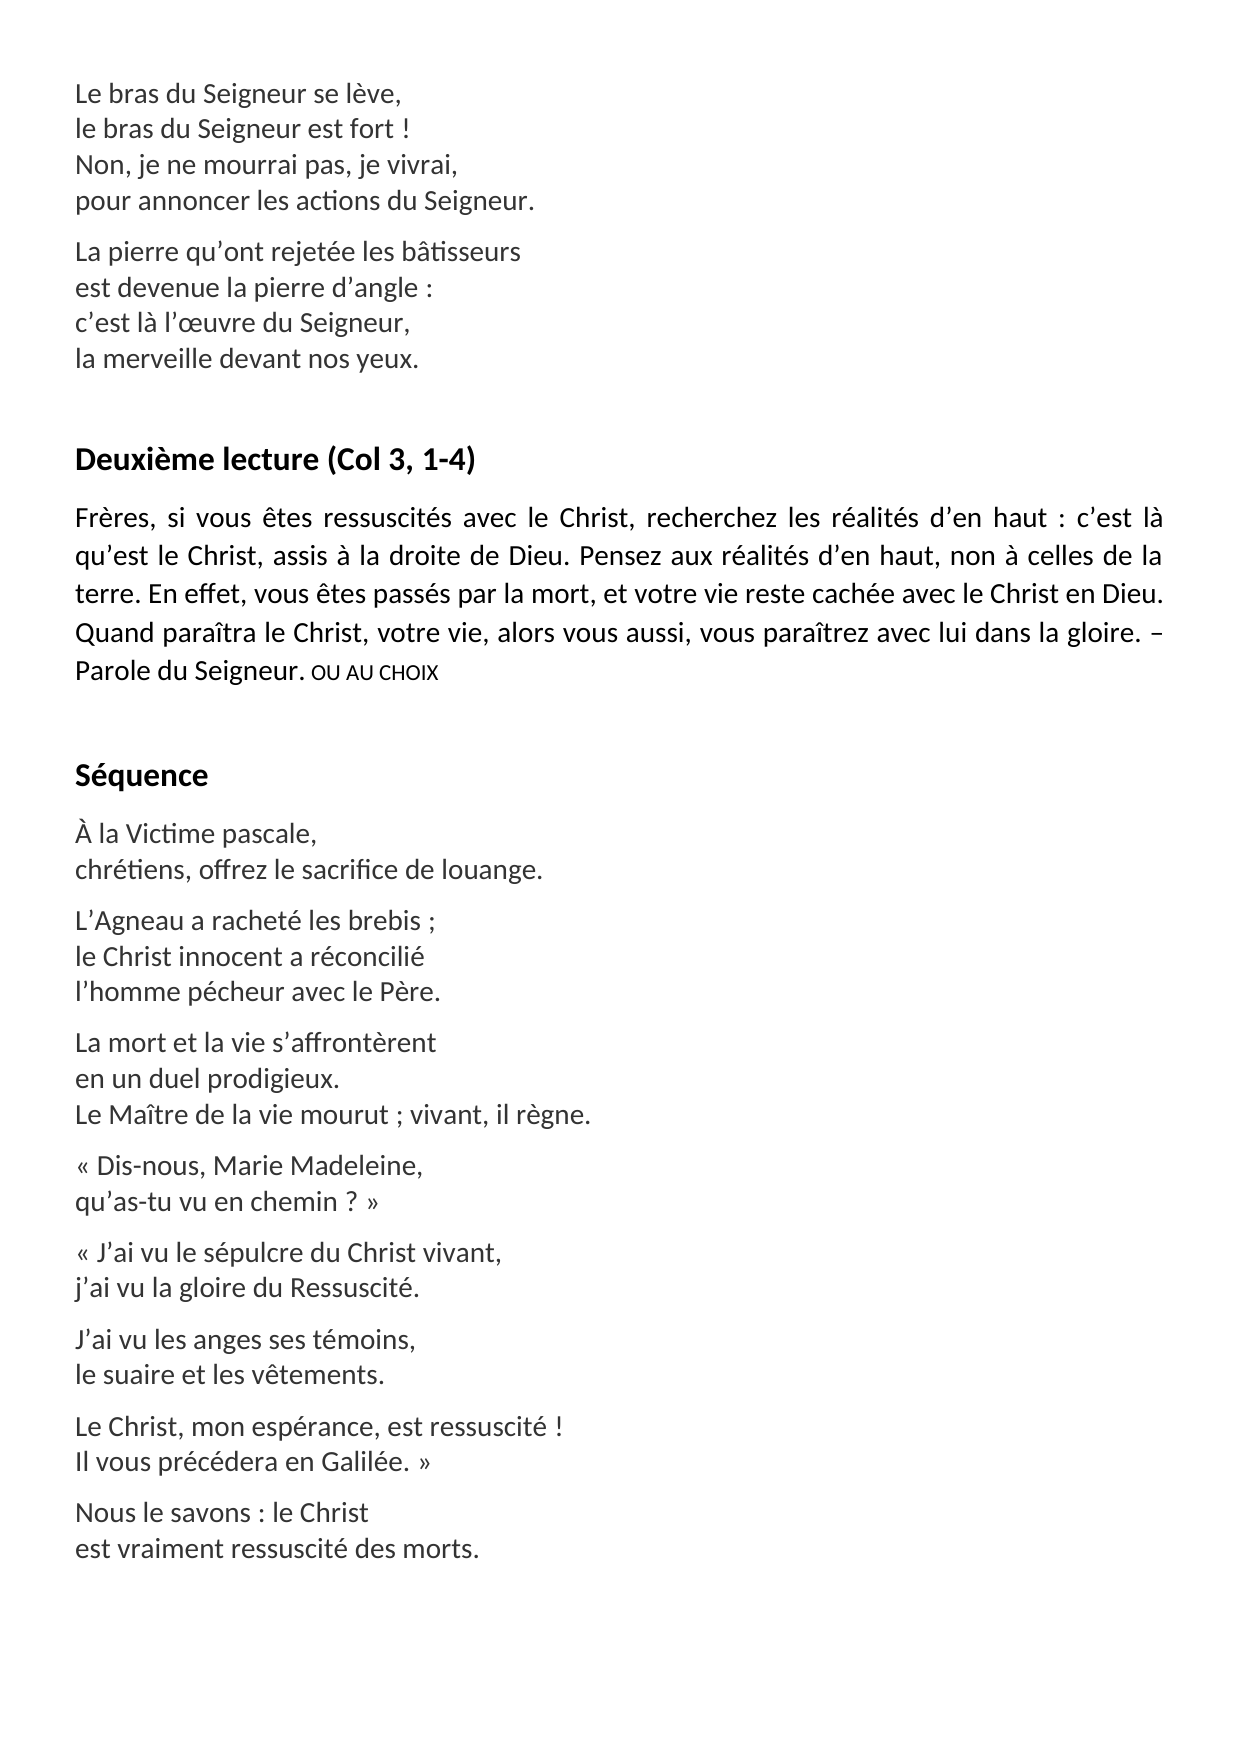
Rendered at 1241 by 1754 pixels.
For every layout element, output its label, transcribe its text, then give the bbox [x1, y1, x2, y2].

text « J’ai vu le sépulcre du Christ vivant, j’ai vu la gloire du Ressuscité. [75, 1234, 1165, 1305]
text Deuxième lecture (Col 3, 1-4) [75, 438, 1165, 479]
text Séquence [75, 754, 1165, 795]
text La mort et la vie s’affrontèrent en un duel prodigieux. Le Maître de la vie mourut ; vivant, il règne. [75, 1024, 1165, 1131]
text J’ai vu les anges ses témoins, le suaire et les vêtements. [75, 1321, 1165, 1392]
text L’Agneau a racheté les brebis ; le Christ innocent a réconcilié l’homme pécheur avec le Père. [75, 902, 1165, 1009]
text Nous le savons : le Christ est vraiment ressuscité des morts. [75, 1494, 1165, 1566]
text Le bras du Seigneur se lève, le bras du Seigneur est fort ! Non, je ne mourrai pas, je vivrai, pour annoncer les actions du Seigneur. [75, 75, 1165, 217]
text « Dis-nous, Marie Madeleine, qu’as-tu vu en chemin ? » [75, 1147, 1165, 1218]
text Le Christ, mon espérance, est ressuscité ! Il vous précédera en Galilée. » [75, 1408, 1165, 1479]
text La pierre qu’ont rejetée les bâtisseurs est devenue la pierre d’angle : c’est là l’œuvre du Seigneur, la merveille devant nos yeux. [75, 233, 1165, 376]
text À la Victime pascale, chrétiens, offrez le sacrifice de louange. [75, 815, 1165, 886]
text Frères, si vous êtes ressuscités avec le Christ, recherchez les réalités d’en haut : c’est là qu’est le Christ, assis à la droite de Dieu. Pensez aux réalités d’en haut, non à celles de la terre. En effet, vous êtes passés par la mort, et votre vie reste cachée avec le Christ en Dieu. Quand paraîtra le Christ, votre vie, alors vous aussi, vous paraîtrez avec lui dans la gloire. – Parole du Seigneur. OU AU CHOIX [75, 499, 1165, 688]
